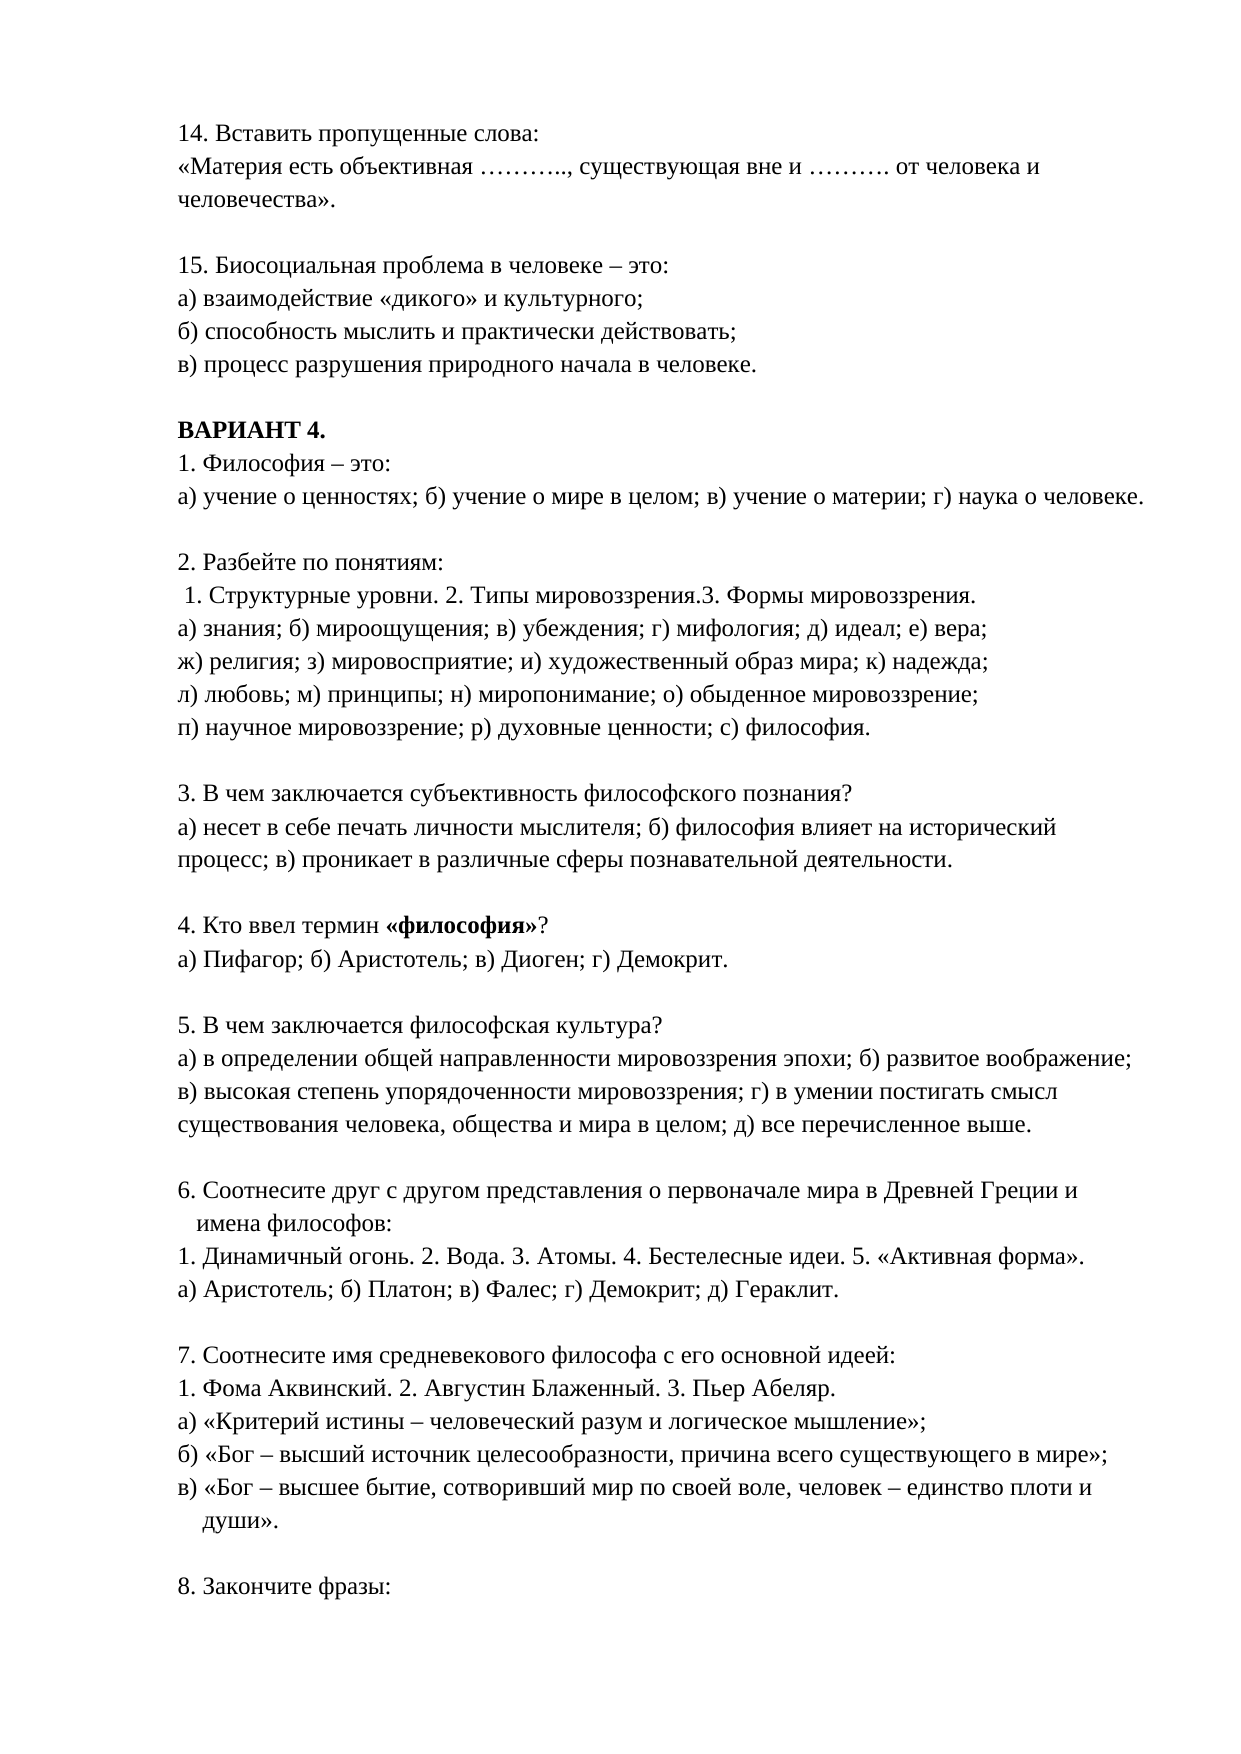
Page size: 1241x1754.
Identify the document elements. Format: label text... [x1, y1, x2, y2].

text б) «Бог – высший источник целесообразности, причина всего существующего в мире»; [177, 1439, 1152, 1468]
text 14. Вставить пропущенные слова: [177, 118, 1152, 147]
text ВАРИАНТ 4. [177, 415, 1152, 444]
text а) в определении общей направленности мировоззрения эпохи; б) развитое воображение; [177, 1043, 1152, 1071]
text человечества». [177, 184, 1152, 213]
text 3. В чем заключается субъективность философского познания? [177, 778, 1152, 807]
text 5. В чем заключается философская культура? [177, 1010, 1152, 1038]
text имена философов: [177, 1208, 1152, 1237]
text в) процесс разрушения природного начала в человеке. [177, 349, 1152, 378]
text 15. Биосоциальная проблема в человеке – это: [177, 250, 1152, 279]
text а) несет в себе печать личности мыслителя; б) философия влияет на исторический процесс; в) проникает в различные сферы познавательной деятельности. [177, 812, 1152, 873]
text 1. Философия – это: [177, 448, 1152, 477]
text 1. Динамичный огонь. 2. Вода. 3. Атомы. 4. Бестелесные идеи. 5. «Активная форма». [177, 1241, 1152, 1269]
text «Материя есть объективная ……….., существующая вне и ………. от человека и [177, 151, 1152, 180]
text 4. Кто ввел термин «философия»? [177, 911, 1152, 939]
text а) «Критерий истины – человеческий разум и логическое мышление»; [177, 1406, 1152, 1435]
text 6. Соотнесите друг с другом представления о первоначале мира в Древней Греции и [177, 1175, 1152, 1203]
text л) любовь; м) принципы; н) миропонимание; о) обыденное мировоззрение; [177, 679, 1152, 708]
text 8. Закончите фразы: [177, 1571, 1152, 1600]
text 1. Фома Аквинский. 2. Августин Блаженный. 3. Пьер Абеляр. [177, 1373, 1152, 1402]
text 2. Разбейте по понятиям: [177, 547, 1152, 576]
text б) способность мыслить и практически действовать; [177, 316, 1152, 345]
text а) Аристотель; б) Платон; в) Фалес; г) Демокрит; д) Гераклит. [177, 1274, 1152, 1303]
text 1. Структурные уровни. 2. Типы мировоззрения.3. Формы мировоззрения. [177, 580, 1152, 609]
text ж) религия; з) мировосприятие; и) художественный образ мира; к) надежда; [177, 646, 1152, 675]
text а) учение о ценностях; б) учение о мире в целом; в) учение о материи; г) наука о человеке. [177, 481, 1152, 510]
text п) научное мировоззрение; р) духовные ценности; с) философия. [177, 712, 1152, 741]
text а) Пифагор; б) Аристотель; в) Диоген; г) Демокрит. [177, 944, 1152, 972]
text в) «Бог – высшее бытие, сотворивший мир по своей воле, человек – единство плоти и [177, 1472, 1152, 1501]
text а) взаимодействие «дикого» и культурного; [177, 283, 1152, 312]
text 7. Соотнесите имя средневекового философа с его основной идеей: [177, 1340, 1152, 1369]
text а) знания; б) мироощущения; в) убеждения; г) мифология; д) идеал; е) вера; [177, 613, 1152, 642]
text в) высокая степень упорядоченности мировоззрения; г) в умении постигать смысл существования человека, общества и мира в целом; д) все перечисленное выше. [177, 1076, 1152, 1137]
text души». [177, 1505, 1152, 1534]
